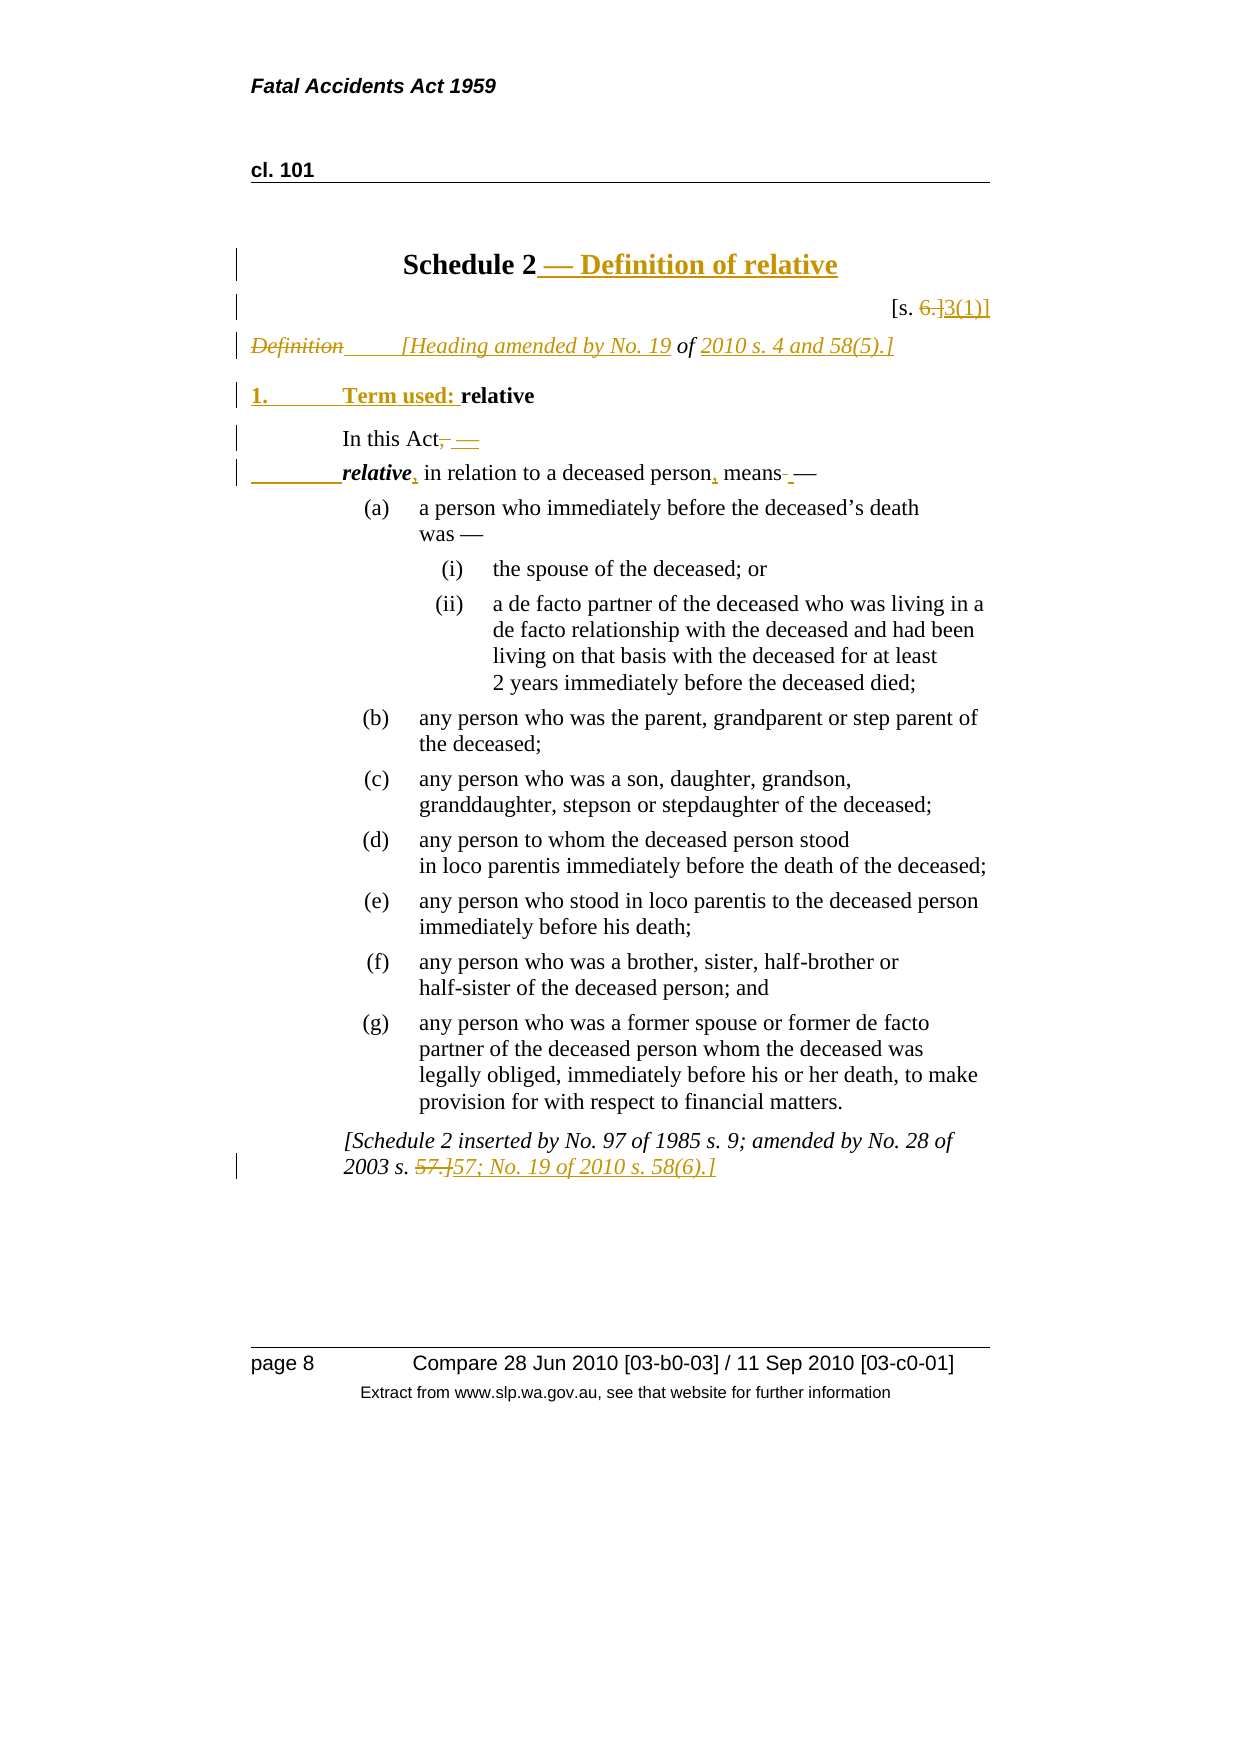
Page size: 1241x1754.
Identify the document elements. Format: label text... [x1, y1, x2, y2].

text (c) any person who was a son, daughter, grandson, granddaughter, stepson or stepdaughter of the deceased; [251, 764, 990, 817]
text (e) any person who stood in loco parentis to the deceased person immediately before his death; [251, 887, 990, 939]
text (d) any person to whom the deceased person stood in loco parentis immediately before the death of the deceased; [251, 826, 990, 878]
text In this Act [251, 425, 990, 451]
text [Schedule 2 inserted by No. 97 of 1985 s. 9; amended by No. 28 of 2003 s. [251, 1127, 990, 1179]
subtitle of [251, 332, 990, 359]
text (ii) a de facto partner of the deceased who was living in a de facto relationship with the deceased and had been living on that basis with the deceased for at least 2 years immediately before the deceased died; [251, 590, 990, 695]
text (g) any person who was a former spouse or former de facto partner of the deceased person whom the deceased was legally obliged, immediately before his or her death, to make provision for with respect to financial matters. [251, 1009, 990, 1114]
subtitle relative [251, 382, 990, 408]
text [s. [251, 293, 990, 320]
text relative in relation to a deceased person means— [251, 459, 990, 486]
text (a) a person who immediately before the deceased’s death was — [251, 494, 990, 547]
subtitle Schedule 2 [251, 247, 990, 281]
text (b) any person who was the parent, grandparent or step parent of the deceased; [251, 703, 990, 756]
text (i) the spouse of the deceased; or [251, 555, 990, 581]
text (f) any person who was a brother, sister, half-brother or half-sister of the deceased person; and [251, 948, 990, 1000]
